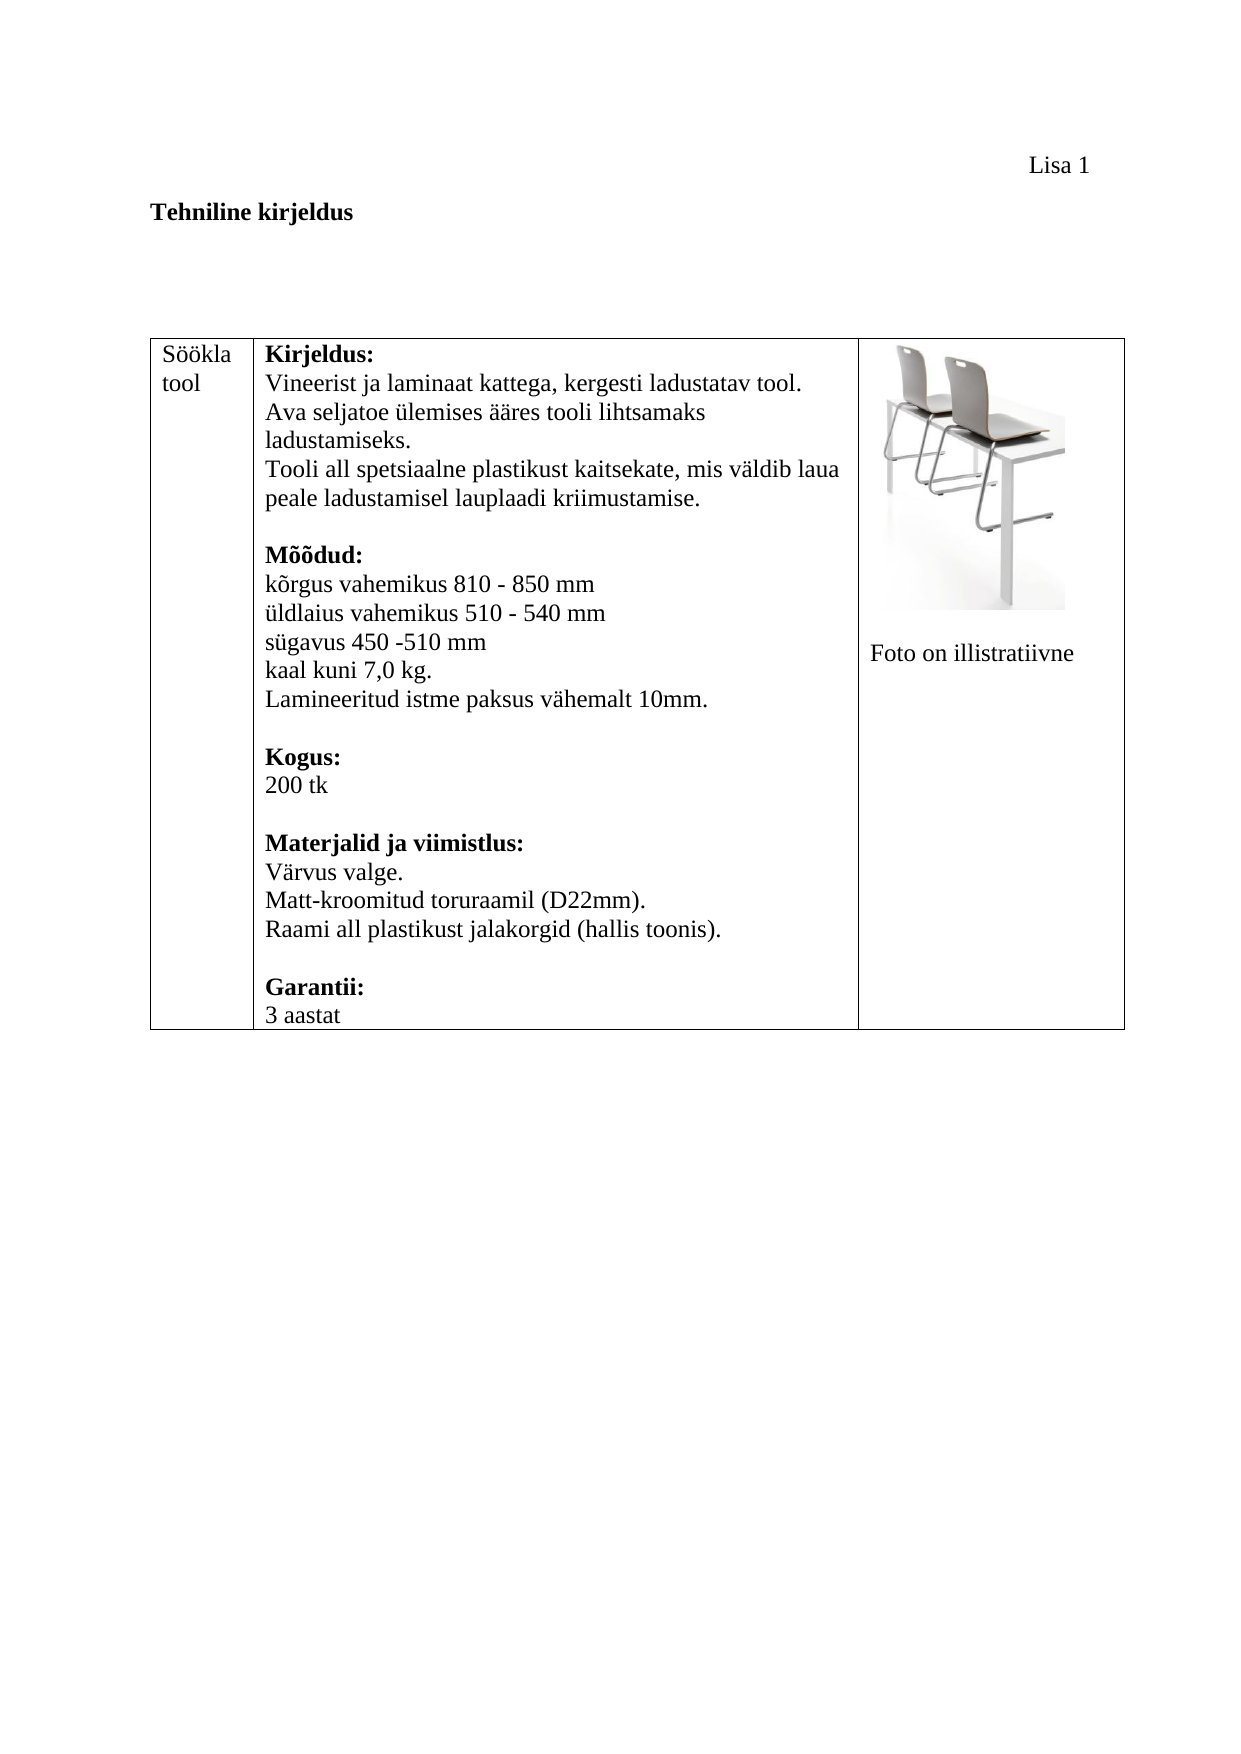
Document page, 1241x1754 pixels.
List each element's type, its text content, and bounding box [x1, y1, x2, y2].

table_header Kirjeldus: Vineerist ja laminaat kattega, kergesti ladustatav tool. Ava seljatoe ülemises ääres tooli lihtsamaks ladustamiseks. Tooli all spetsiaalne plastikust kaitsekate, mis väldib laua peale ladustamisel lauplaadi kriimustamise. Mõõdud: kõrgus vahemikus 810 - 850 mm üldlaius vahemikus 510 - 540 mm sügavus 450 -510 mm kaal kuni 7,0 kg. Lamineeritud istme paksus vähemalt 10mm. Kogus: 200 tk Materjalid ja viimistlus: Värvus valge. Matt-kroomitud toruraamil (D22mm). Raami all plastikust jalakorgid (hallis toonis). Garantii: 3 aastat [254, 339, 858, 1029]
table_header Foto on illistratiivne [859, 339, 1124, 1029]
table_header Söökla tool [151, 339, 253, 1029]
text Lisa 1 [150, 150, 1090, 179]
text Tehniline kirjeldus [150, 197, 1090, 226]
